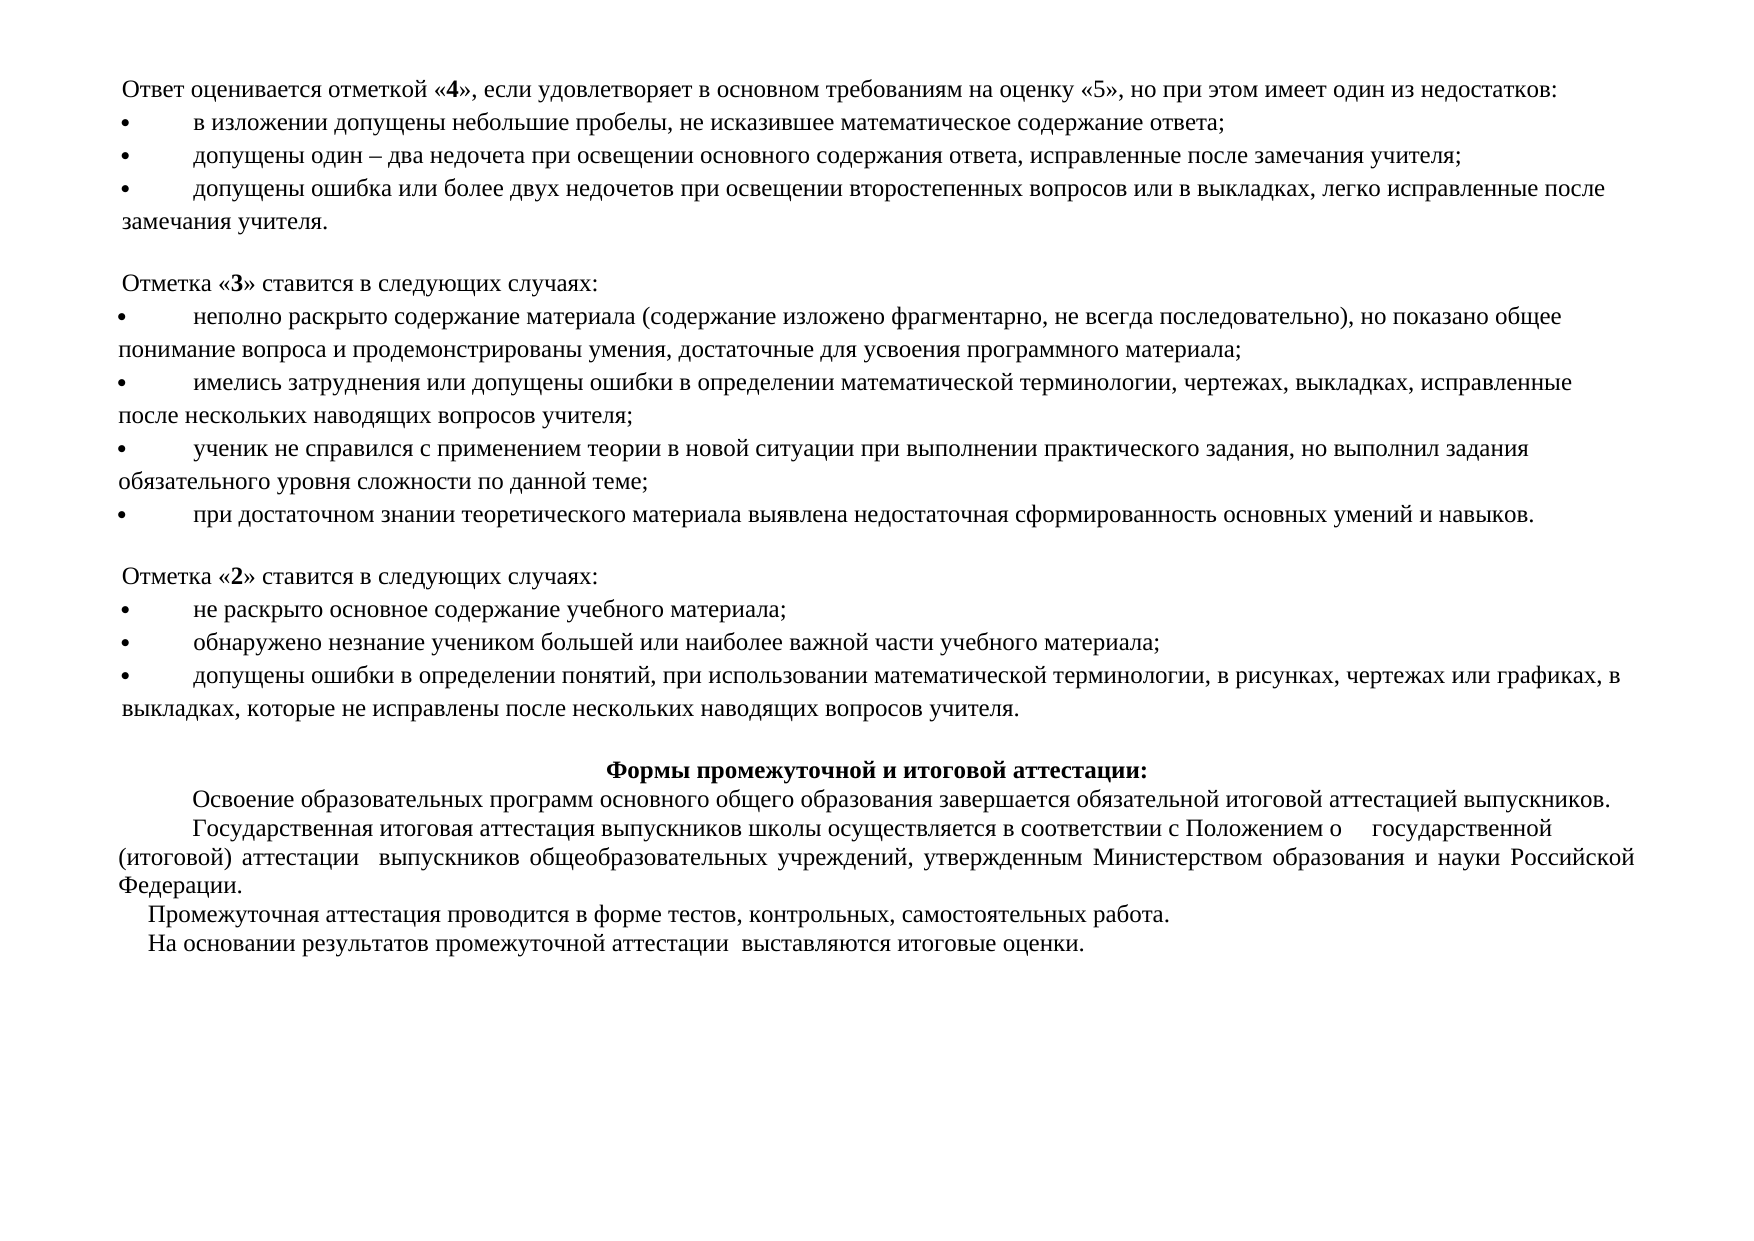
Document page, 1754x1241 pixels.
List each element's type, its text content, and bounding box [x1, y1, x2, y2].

text Формы промежуточной и итоговой аттестации: [118, 755, 1636, 784]
list при достаточном знании теоретического материала выявлена недостаточная сформированность основных умений и навыков. [118, 499, 1636, 528]
text Отметка «2» ставится в следующих случаях: [118, 561, 1636, 590]
list неполно раскрыто содержание материала (содержание изложено фрагментарно, не всегда последовательно), но показано общее понимание вопроса и продемонстрированы умения, достаточные для усвоения программного материала; [118, 301, 1636, 363]
list в изложении допущены небольшие пробелы, не исказившее математическое содержание ответа; [122, 107, 1636, 136]
list имелись затруднения или допущены ошибки в определении математической терминологии, чертежах, выкладках, исправленные после нескольких наводящих вопросов учителя; [118, 367, 1636, 429]
text Освоение образовательных программ основного общего образования завершается обязательной итоговой аттестацией выпускников. [118, 784, 1636, 813]
text Отметка «3» ставится в следующих случаях: [118, 268, 1636, 297]
text Ответ оценивается отметкой «4», если удовлетворяет в основном требованиям на оценку «5», но при этом имеет один из недостатков: [118, 74, 1636, 103]
list допущены один – два недочета при освещении основного содержания ответа, исправленные после замечания учителя; [122, 140, 1636, 169]
text Государственная итоговая аттестация выпускников школы осуществляется в соответствии с Положением о государственной (итоговой) аттестации выпускников общеобразовательных учреждений, утвержденным Министерством образования и науки Российской Федерации. [118, 813, 1636, 899]
list не раскрыто основное содержание учебного материала; [122, 594, 1636, 623]
text На основании результатов промежуточной аттестации выставляются итоговые оценки. [118, 928, 1636, 957]
list ученик не справился с применением теории в новой ситуации при выполнении практического задания, но выполнил задания обязательного уровня сложности по данной теме; [118, 433, 1636, 495]
text Промежуточная аттестация проводится в форме тестов, контрольных, самостоятельных работа. [118, 899, 1636, 928]
list допущены ошибка или более двух недочетов при освещении второстепенных вопросов или в выкладках, легко исправленные после замечания учителя. [122, 173, 1636, 235]
list обнаружено незнание учеником большей или наиболее важной части учебного материала; [122, 627, 1636, 656]
list допущены ошибки в определении понятий, при использовании математической терминологии, в рисунках, чертежах или графиках, в выкладках, которые не исправлены после нескольких наводящих вопросов учителя. [122, 661, 1636, 722]
